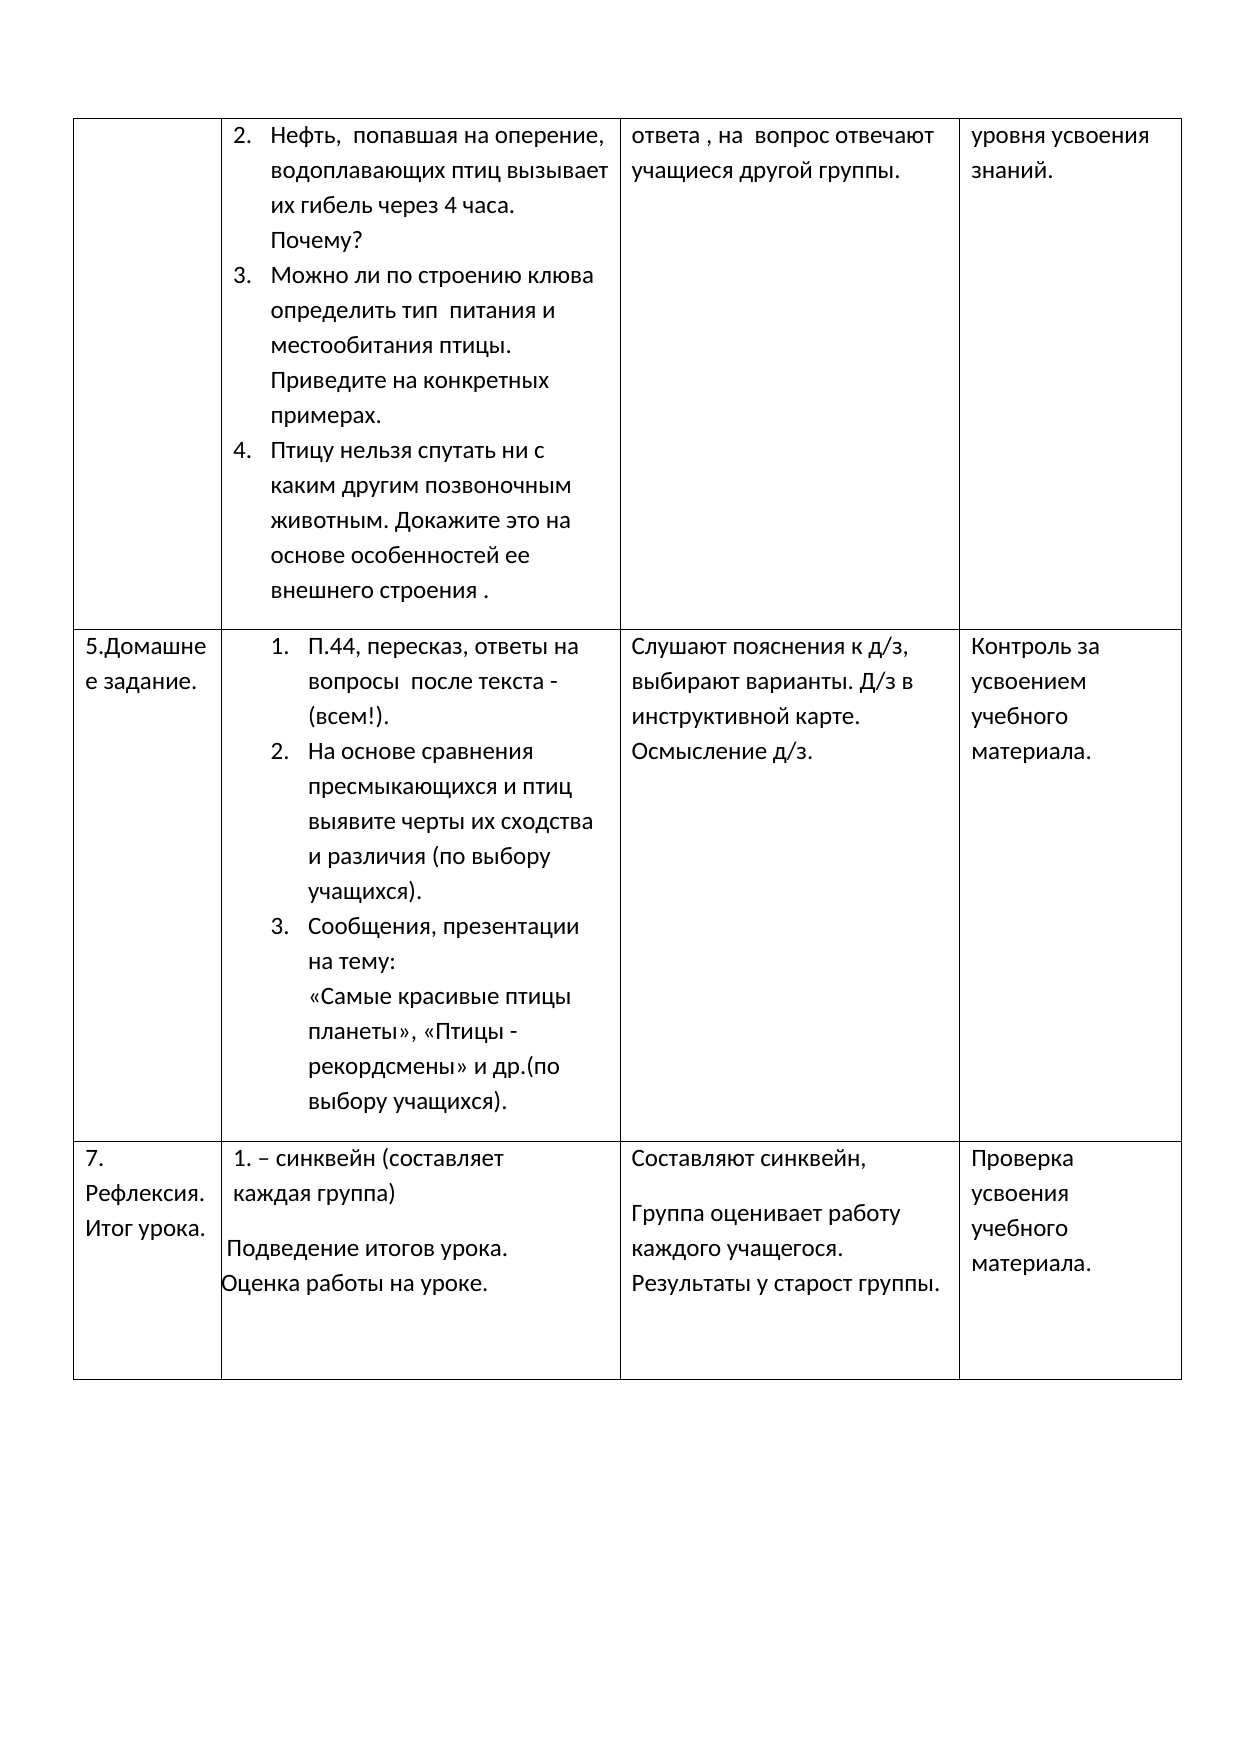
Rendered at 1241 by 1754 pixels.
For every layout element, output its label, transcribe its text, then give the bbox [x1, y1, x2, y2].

table_cell Составляют синквейн, Группа оценивает работу каждого учащегося. Результаты у старост группы. [621, 1142, 959, 1379]
table_cell Контроль за усвоением учебного материала. [960, 630, 1181, 1141]
table_cell 1. – синквейн (составляет каждая группа) Подведение итогов урока. Оценка работы на уроке. [222, 1142, 620, 1379]
table_cell [74, 119, 221, 629]
table_cell Слушают пояснения к д/з, выбирают варианты. Д/з в инструктивной карте. Осмысление д/з. [621, 630, 959, 1141]
table_cell 7. Рефлексия. Итог урока. [74, 1142, 221, 1379]
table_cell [621, 119, 959, 629]
table_cell 5.Домашнее задание. [74, 630, 221, 1141]
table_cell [960, 119, 1181, 629]
table_cell Проверка усвоения учебного материала. [960, 1142, 1181, 1379]
table_cell П.44, пересказ, ответы на вопросы после текста - (всем!). На основе сравнения пресмыкающихся и птиц выявите черты их сходства и различия (по выбору учащихся). Сообщения, презентации на тему: «Самые красивые птицы планеты», «Птицы - рекордсмены» и др.(по выбору учащихся). [222, 630, 620, 1141]
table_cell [222, 119, 620, 629]
